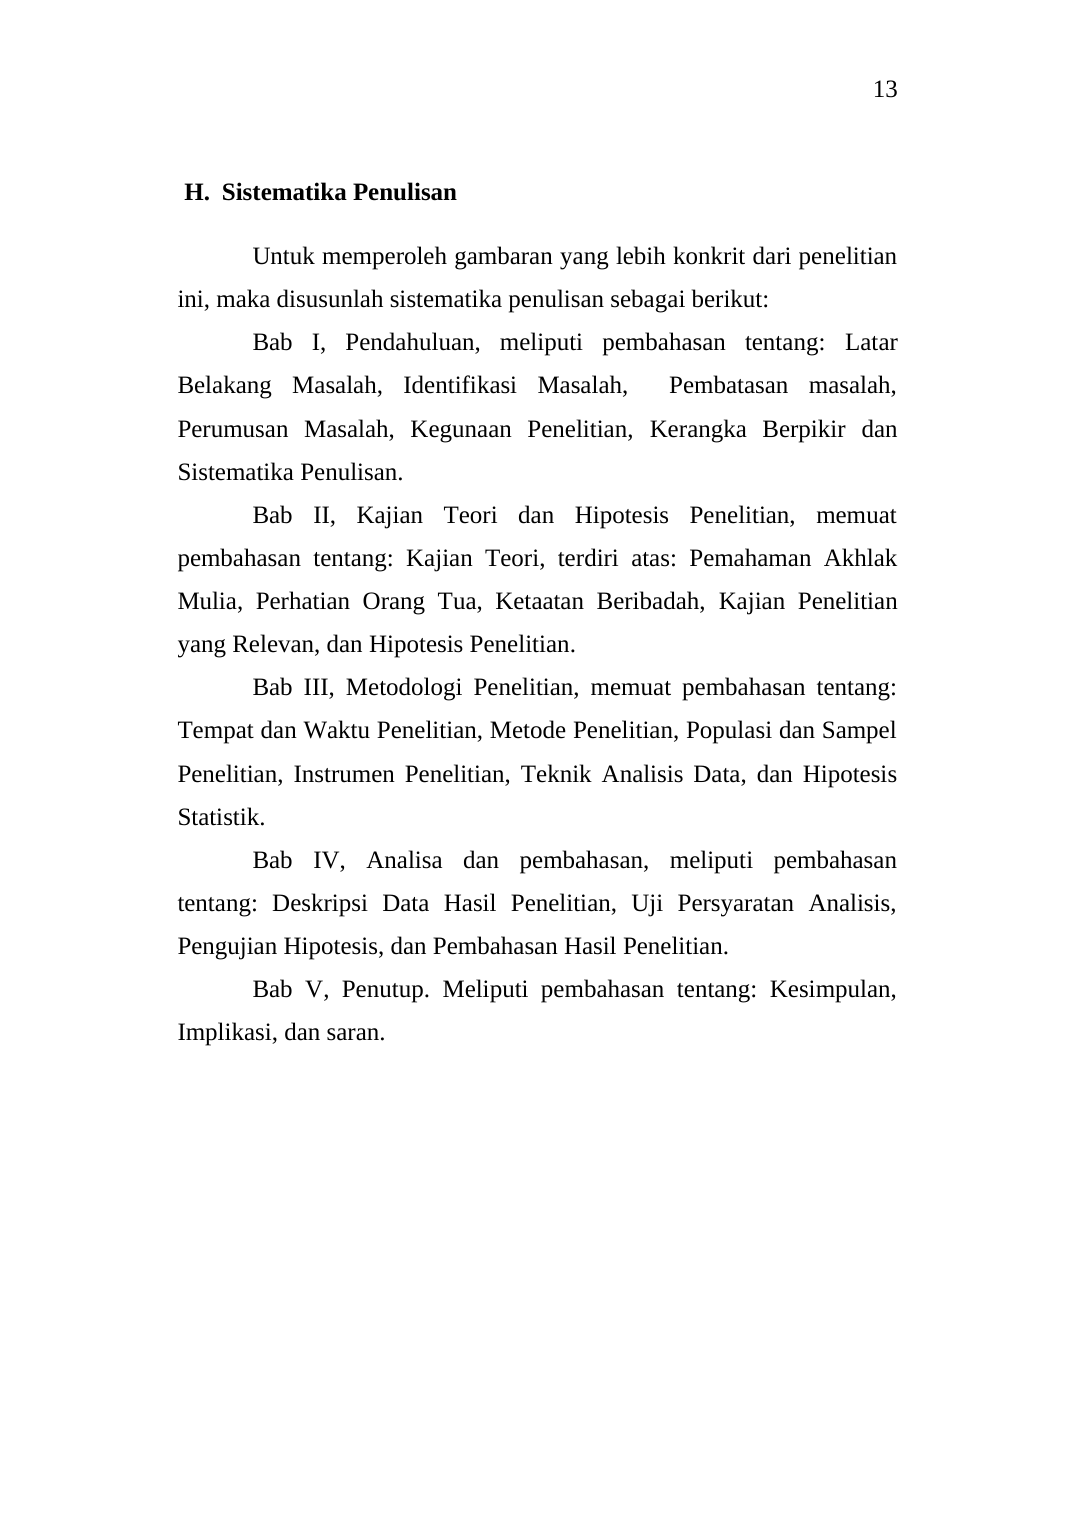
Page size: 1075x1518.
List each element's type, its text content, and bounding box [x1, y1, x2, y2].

text Untuk memperoleh gambaran yang lebih konkrit dari penelitian ini, maka disusunlah sistematika penulisan sebagai berikut: [177, 241, 898, 313]
list Sistematika Penulisan [184, 177, 898, 206]
text Bab V, Penutup. Meliputi pembahasan tentang: Kesimpulan, Implikasi, dan saran. [177, 974, 898, 1046]
text Bab I, Pendahuluan, meliputi pembahasan tentang: Latar Belakang Masalah, Identifikasi Masalah, Pembatasan masalah, Perumusan Masalah, Kegunaan Penelitian, Kerangka Berpikir dan Sistematika Penulisan. [177, 327, 898, 486]
text Bab II, Kajian Teori dan Hipotesis Penelitian, memuat pembahasan tentang: Kajian Teori, terdiri atas: Pemahaman Akhlak Mulia, Perhatian Orang Tua, Ketaatan Beribadah, Kajian Penelitian yang Relevan, dan Hipotesis Penelitian. [177, 500, 898, 658]
text Bab IV, Analisa dan pembahasan, meliputi pembahasan tentang: Deskripsi Data Hasil Penelitian, Uji Persyaratan Analisis, Pengujian Hipotesis, dan Pembahasan Hasil Penelitian. [177, 845, 898, 960]
text Bab III, Metodologi Penelitian, memuat pembahasan tentang: Tempat dan Waktu Penelitian, Metode Penelitian, Populasi dan Sampel Penelitian, Instrumen Penelitian, Teknik Analisis Data, dan Hipotesis Statistik. [177, 672, 898, 831]
